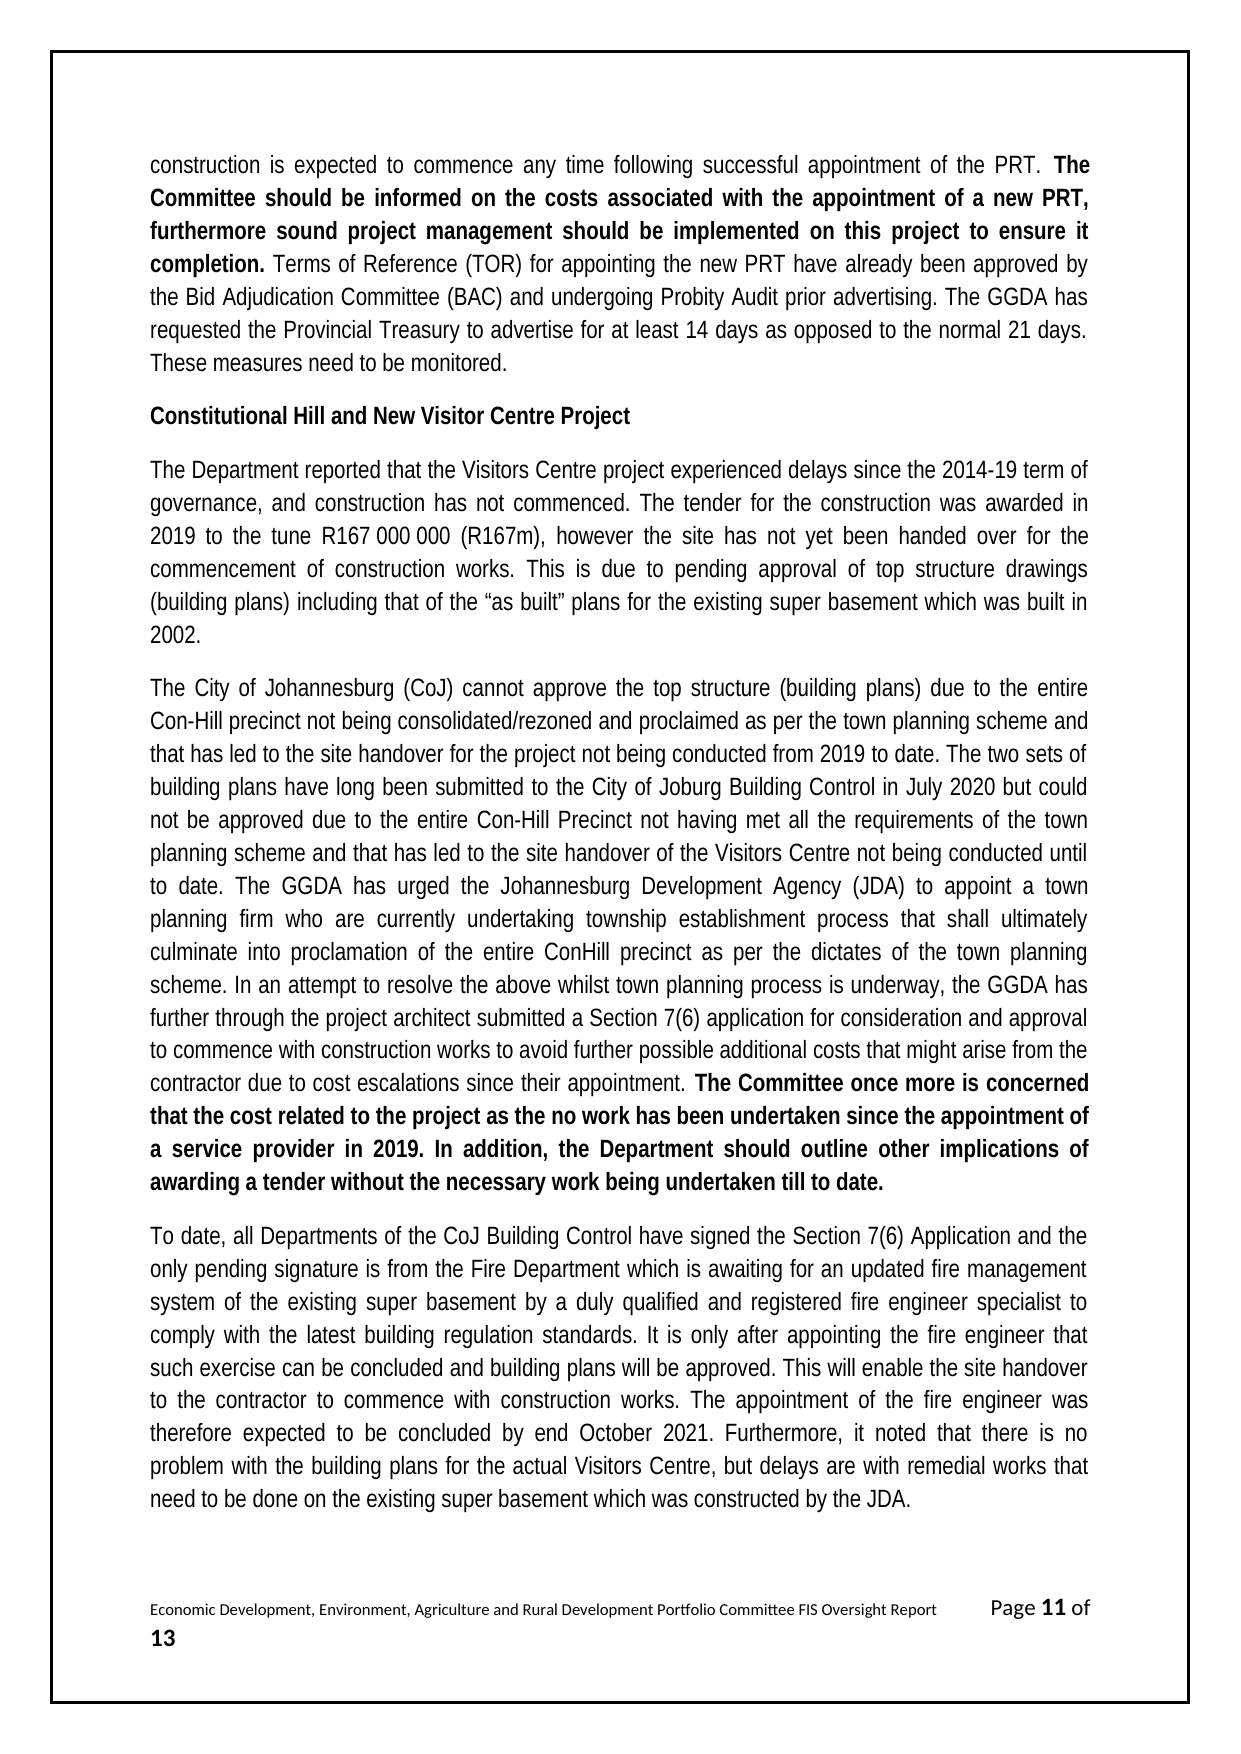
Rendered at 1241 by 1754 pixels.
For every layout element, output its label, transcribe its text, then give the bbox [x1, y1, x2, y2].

text To date, all Departments of the CoJ Building Control have signed the Section 7(6) Application and the only pending signature is from the Fire Department which is awaiting for an updated fire management system of the existing super basement by a duly qualified and registered fire engineer specialist to comply with the latest building regulation standards. It is only after appointing the fire engineer that such exercise can be concluded and building plans will be approved. This will enable the site handover to the contractor to commence with construction works. The appointment of the fire engineer was therefore expected to be concluded by end October 2021. Furthermore, it noted that there is no problem with the building plans for the actual Visitors Centre, but delays are with remedial works that need to be done on the existing super basement which was constructed by the JDA. [150, 1221, 1090, 1513]
text The City of Johannesburg (CoJ) cannot approve the top structure (building plans) due to the entire Con-Hill precinct not being consolidated/rezoned and proclaimed as per the town planning scheme and that has led to the site handover for the project not being conducted from 2019 to date. The two sets of building plans have long been submitted to the City of Joburg Building Control in July 2020 but could not be approved due to the entire Con-Hill Precinct not having met all the requirements of the town planning scheme and that has led to the site handover of the Visitors Centre not being conducted until to date. The GGDA has urged the Johannesburg Development Agency (JDA) to appoint a town planning firm who are currently undertaking township establishment process that shall ultimately culminate into proclamation of the entire ConHill precinct as per the dictates of the town planning scheme. In an attempt to resolve the above whilst town planning process is underway, the GGDA has further through the project architect submitted a Section 7(6) application for consideration and approval to commence with construction works to avoid further possible additional costs that might arise from the contractor due to cost escalations since their appointment. The Committee once more is concerned that the cost related to the project as the no work has been undertaken since the appointment of a service provider in 2019. In addition, the Department should outline other implications of awarding a tender without the necessary work being undertaken till to date. [150, 673, 1090, 1196]
text The Department reported that the Visitors Centre project experienced delays since the 2014-19 term of governance, and construction has not commenced. The tender for the construction was awarded in 2019 to the tune R167 000 000 (R167m), however the site has not yet been handed over for the commencement of construction works. This is due to pending approval of top structure drawings (building plans) including that of the “as built” plans for the existing super basement which was built in 2002. [150, 455, 1090, 648]
text Constitutional Hill and New Visitor Centre Project [150, 401, 1090, 430]
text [150, 150, 1090, 376]
